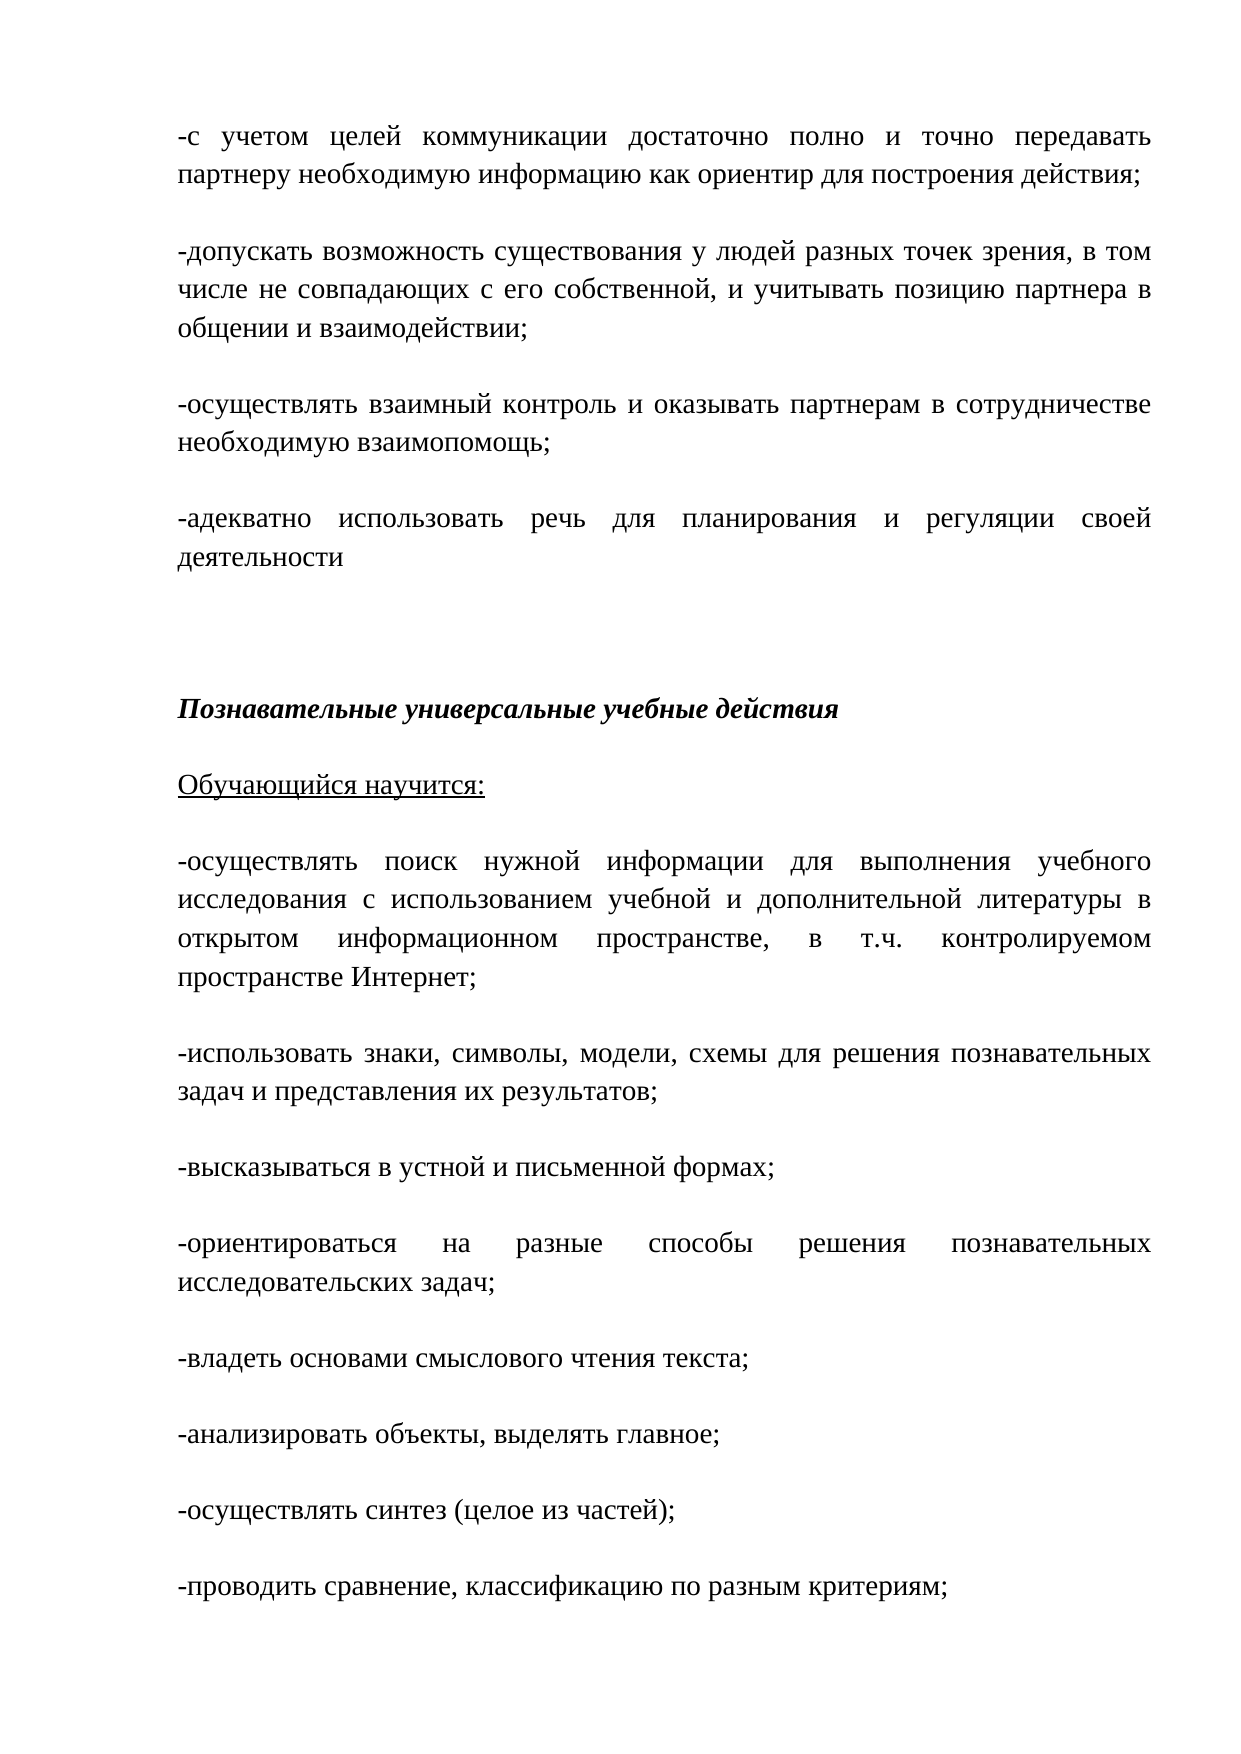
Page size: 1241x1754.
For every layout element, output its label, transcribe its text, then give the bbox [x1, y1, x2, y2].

text -анализировать объекты, выделять главное; [177, 1416, 1152, 1449]
text -высказываться в устной и письменной формах; [177, 1149, 1152, 1183]
text Познавательные универсальные учебные действия [177, 691, 1152, 724]
text -осуществлять синтез (целое из частей); [177, 1492, 1152, 1526]
text Обучающийся научится: [177, 767, 1152, 801]
text -с учетом целей коммуникации достаточно полно и точно передавать партнеру необходимую информацию как ориентир для построения действия; [177, 118, 1152, 190]
text -ориентироваться на разные способы решения познавательных исследовательских задач; [177, 1225, 1152, 1297]
text -допускать возможность существования у людей разных точек зрения, в том числе не совпадающих с его собственной, и учитывать позицию партнера в общении и взаимодействии; [177, 233, 1152, 343]
text -использовать знаки, символы, модели, схемы для решения познавательных задач и представления их результатов; [177, 1035, 1152, 1107]
text -владеть основами смыслового чтения текста; [177, 1340, 1152, 1373]
text -адекватно использовать речь для планирования и регуляции своей деятельности [177, 500, 1152, 572]
text -осуществлять взаимный контроль и оказывать партнерам в сотрудничестве необходимую взаимопомощь; [177, 386, 1152, 458]
text -проводить сравнение, классификацию по разным критериям; [177, 1568, 1152, 1602]
text -осуществлять поиск нужной информации для выполнения учебного исследования с использованием учебной и дополнительной литературы в открытом информационном пространстве, в т.ч. контролируемом пространстве Интернет; [177, 843, 1152, 992]
